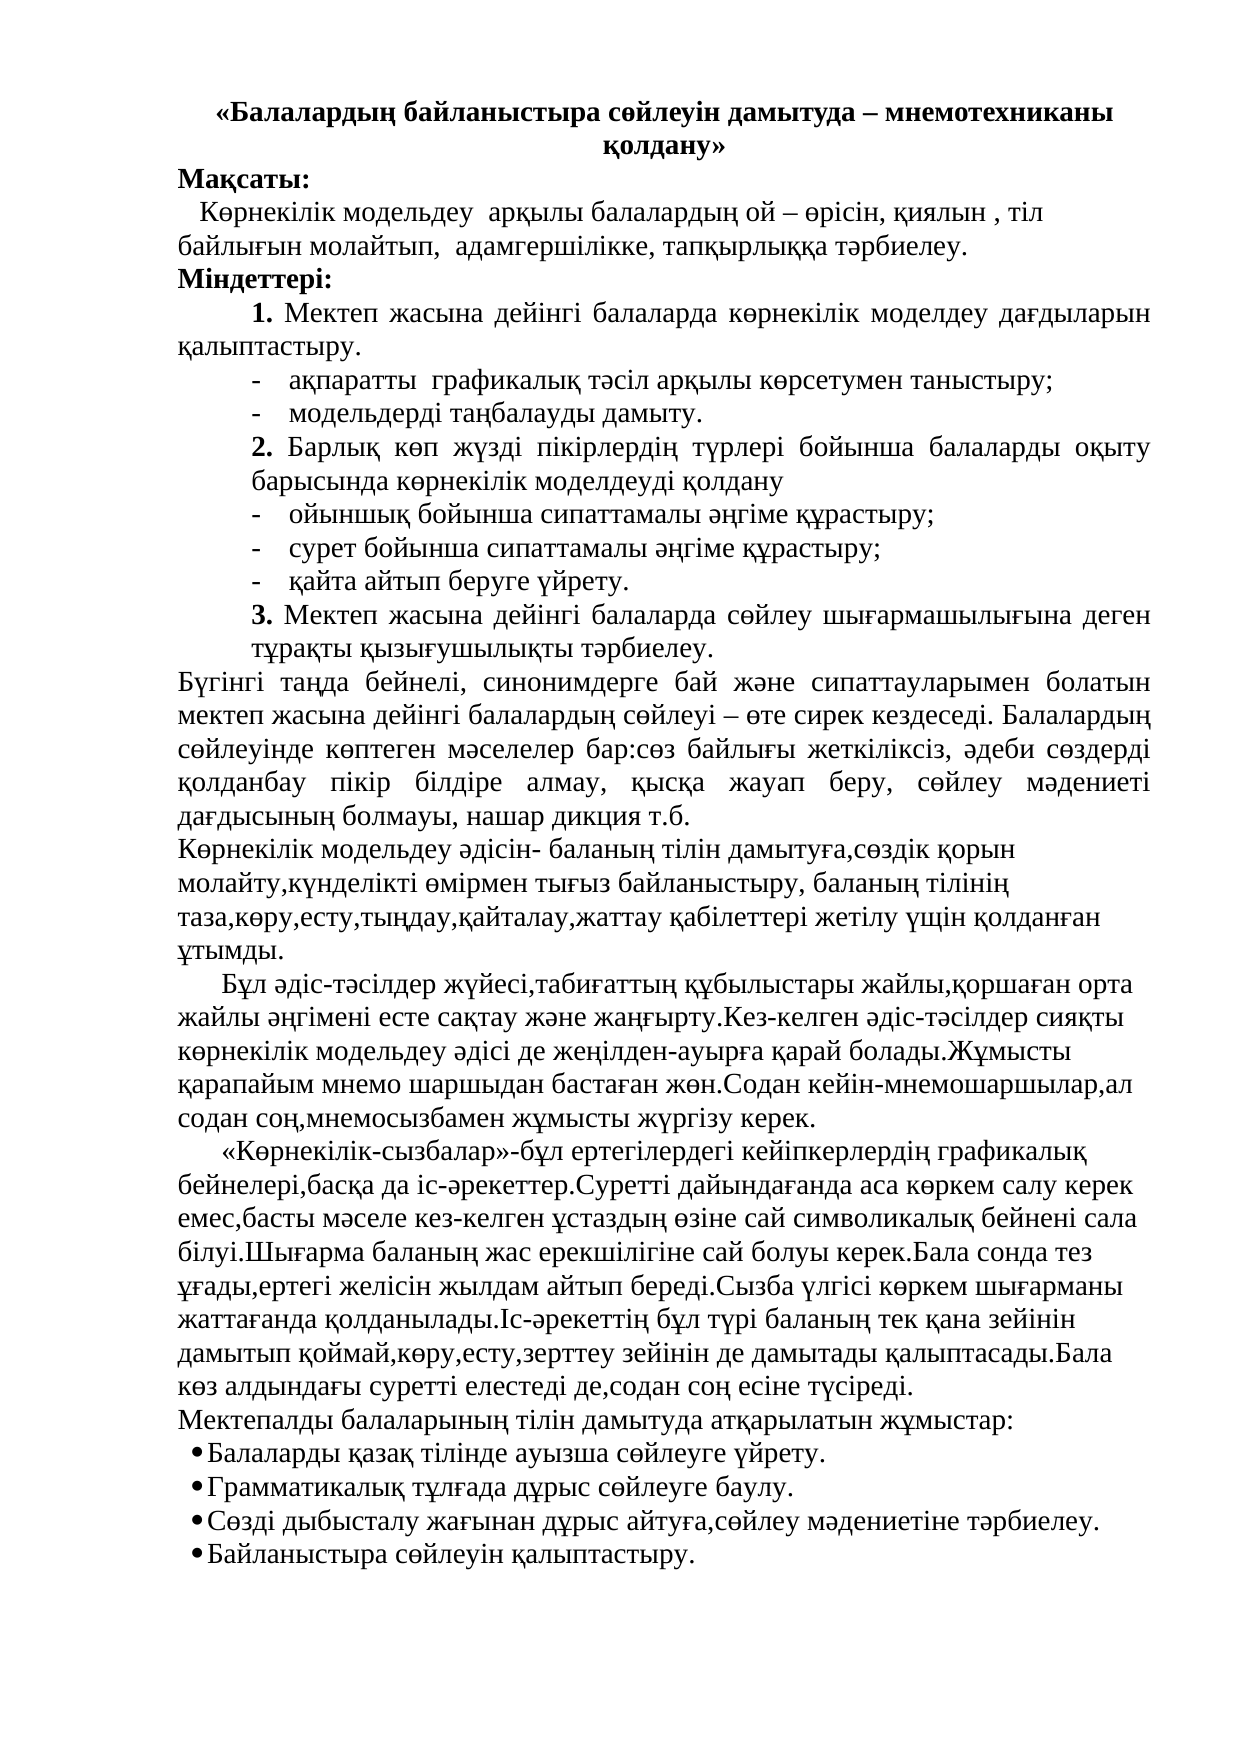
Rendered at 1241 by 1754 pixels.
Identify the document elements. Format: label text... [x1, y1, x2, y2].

text 1. Мектеп жасына дейінгі балаларда көрнекілік моделдеу дағдыларын қалыптастыру. [177, 295, 1152, 362]
list ойыншық бойынша сипаттамалы әңгіме құрастыру; [251, 496, 1152, 530]
text Мақсаты: [177, 161, 1152, 194]
text 3. Мектеп жасына дейінгі балаларда сөйлеу шығармашылығына деген тұрақты қызығушылықты тәрбиелеу. [251, 597, 1152, 664]
text Мектепалды балаларының тілін дамытуда атқарылатын жұмыстар: [177, 1402, 1152, 1435]
text Көрнекілік модельдеу арқылы балалардың ой – өрісін, қиялын , тіл байлығын молайтып, адамгершілікке, тапқырлыққа тәрбиелеу. [177, 194, 1152, 261]
list Сөзді дыбысталу жағынан дұрыс айтуға,сөйлеу мәдениетіне тәрбиелеу. [192, 1503, 1152, 1536]
list ақпаратты графикалық тәсіл арқылы көрсетумен таныстыру; [251, 362, 1152, 396]
list қайта айтып беруге үйрету. [251, 563, 1152, 597]
text Бұл әдіс-тәсілдер жүйесі,табиғаттың құбылыстары жайлы,қоршаған орта жайлы әңгімені есте сақтау және жаңғырту.Кез-келген әдіс-тәсілдер сияқты көрнекілік модельдеу әдісі де жеңілден-ауырға қарай болады.Жұмысты қарапайым мнемо шаршыдан бастаған жөн.Содан кейін-мнемошаршылар,ал содан соң,мнемосызбамен жұмысты жүргізу керек. [177, 966, 1152, 1133]
list Байланыстыра сөйлеуін қалыптастыру. [192, 1536, 1152, 1570]
list Грамматикалық тұлғада дұрыс сөйлеуге баулу. [192, 1469, 1152, 1503]
text «Балалардың байланыстыра сөйлеуін дамытуда – мнемотехниканы қолдану» [177, 94, 1152, 161]
text Көрнекілік модельдеу әдісін- баланың тілін дамытуға,сөздік қорын молайту,күнделікті өмірмен тығыз байланыстыру, баланың тілінің таза,көру,есту,тыңдау,қайталау,жаттау қабілеттері жетілу үщін қолданған ұтымды. [177, 832, 1152, 966]
text Міндеттері: [177, 261, 1152, 295]
list сурет бойынша сипаттамалы әңгіме құрастыру; [251, 530, 1152, 563]
text «Көрнекілік-сызбалар»-бұл ертегілердегі кейіпкерлердің графикалық бейнелері,басқа да іс-әрекеттер.Суретті дайындағанда аса көркем салу керек емес,басты мәселе кез-келген ұстаздың өзіне сай символикалық бейнені сала білуі.Шығарма баланың жас ерекшілігіне сай болуы керек.Бала сонда тез ұғады,ертегі желісін жылдам айтып береді.Сызба үлгісі көркем шығарманы жаттағанда қолданылады.Іс-әрекеттің бұл түрі баланың тек қана зейінін дамытып қоймай,көру,есту,зерттеу зейінін де дамытады қалыптасады.Бала көз алдындағы суретті елестеді де,содан соң есіне түсіреді. [177, 1133, 1152, 1402]
text 2. Барлық көп жүзді пікірлердің түрлері бойынша балаларды оқыту барысында көрнекілік моделдеуді қолдану [251, 429, 1152, 496]
list модельдерді таңбалауды дамыту. [251, 396, 1152, 429]
text Бүгінгі таңда бейнелі, синонимдерге бай және сипаттауларымен болатын мектеп жасына дейінгі балалардың сөйлеуі – өте сирек кездеседі. Балалардың сөйлеуінде көптеген мәселелер бар:сөз байлығы жеткіліксіз, әдеби сөздерді қолданбау пікір білдіре алмау, қысқа жауап беру, сөйлеу мәдениеті дағдысының болмауы, нашар дикция т.б. [177, 664, 1152, 832]
list Балаларды қазақ тілінде ауызша сөйлеуге үйрету. [192, 1435, 1152, 1469]
